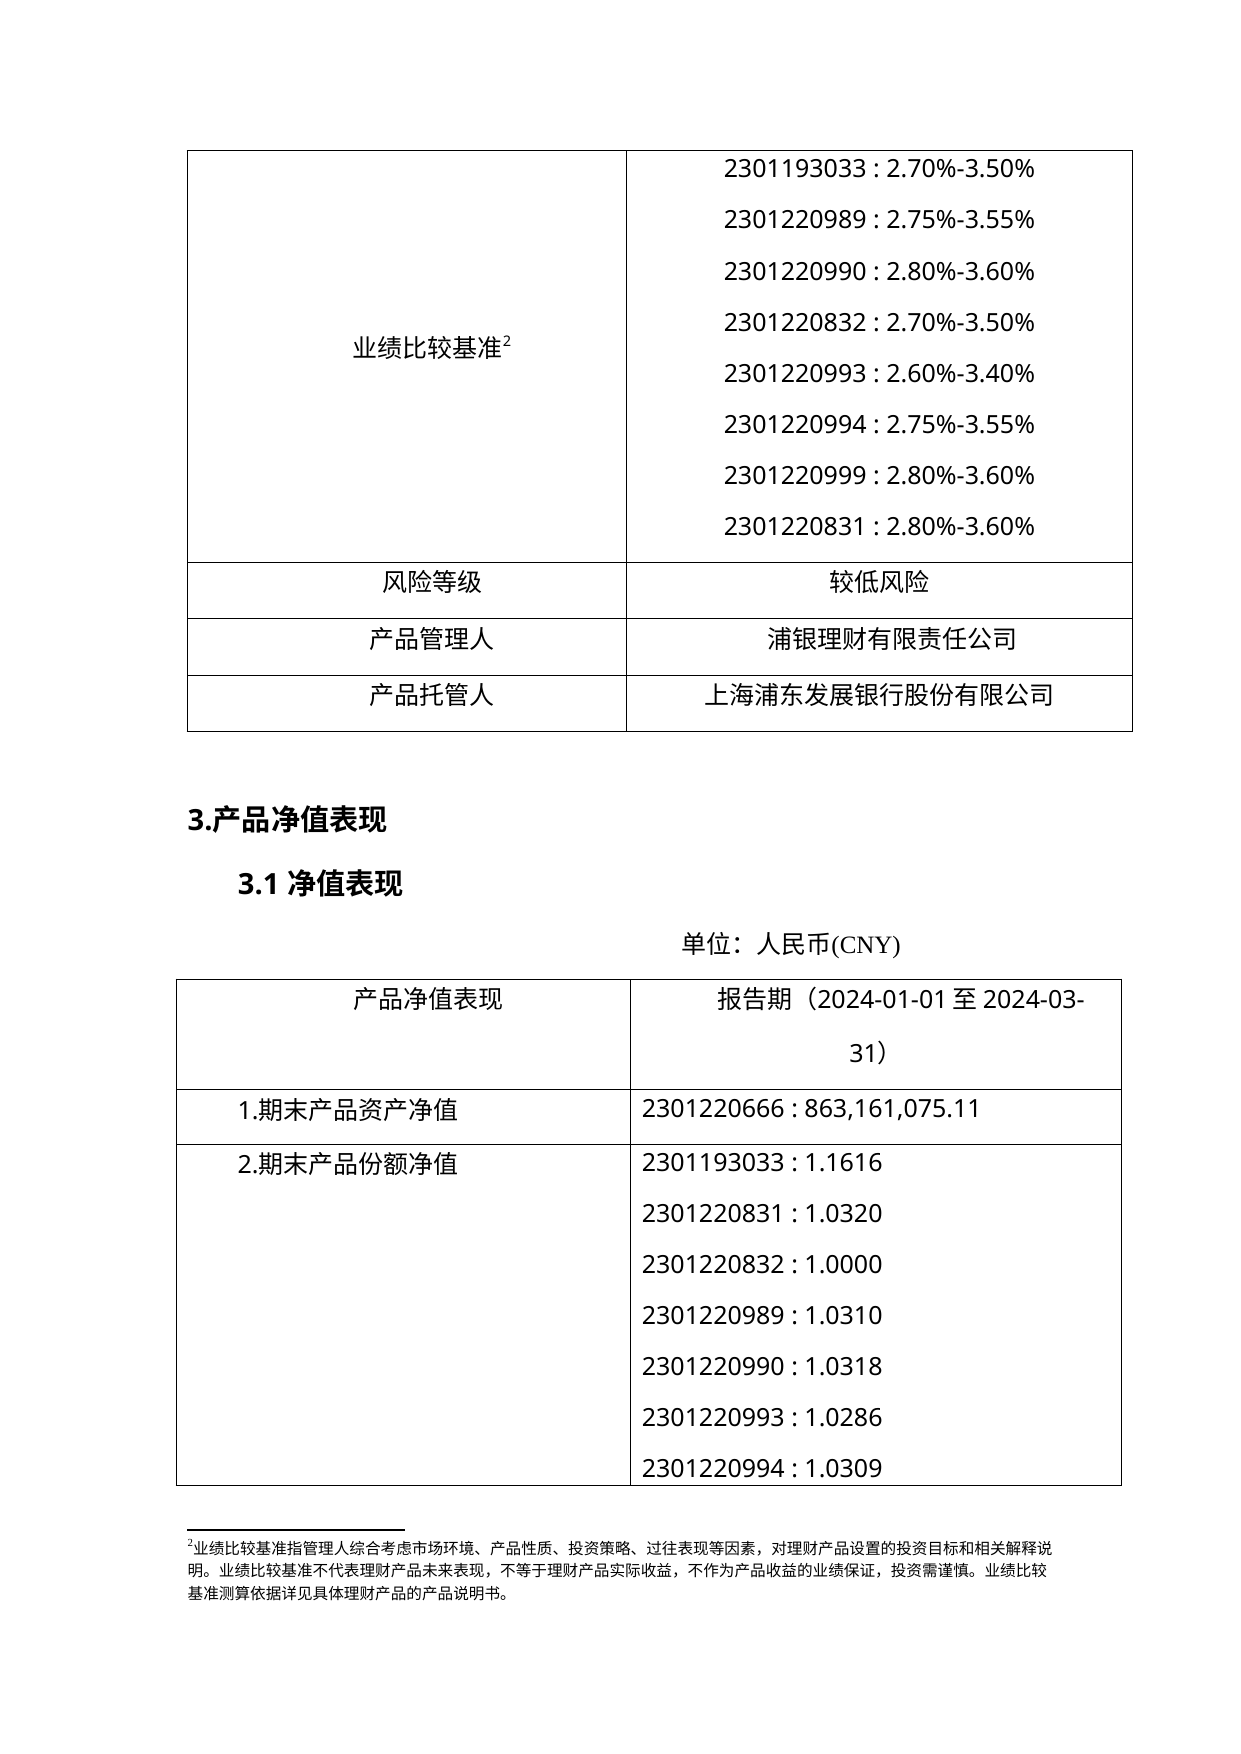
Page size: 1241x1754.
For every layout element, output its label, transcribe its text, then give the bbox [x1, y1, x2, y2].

table_cell 浦银理财有限责任公司 [627, 619, 1132, 674]
table_cell 风险等级 [188, 563, 626, 618]
table_cell 产品托管人 [188, 676, 626, 731]
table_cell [631, 1145, 1121, 1485]
table_header 产品净值表现 [177, 980, 630, 1089]
table_cell 1.期末产品资产净值 [177, 1090, 630, 1143]
table_cell 业绩比较基准 [188, 151, 626, 562]
table_cell 2.期末产品份额净值 [177, 1145, 630, 1485]
table_cell 2301193033 : 2.70%-3.50% 2301220989 : 2.75%-3.55% 2301220990 : 2.80%-3.60% 2301220832 : 2.70%-3.50% 2301220993 : 2.60%-3.40% 2301220994 : 2.75%-3.55% 2301220999 : 2.80%-3.60% 2301220831 : 2.80%-3.60% [627, 151, 1132, 562]
table_cell 2301220666 : 863,161,075.11 [631, 1090, 1121, 1143]
table_header 报告期（2024-01-01至2024-03-31） [631, 980, 1121, 1089]
table_cell 产品管理人 [188, 619, 626, 674]
table_cell 较低风险 [627, 563, 1132, 618]
text 3.1 净值表现 [187, 861, 1053, 903]
text 单位：人民币(CNY) [187, 924, 1053, 960]
text 3.产品净值表现 [187, 797, 1053, 839]
table_cell 上海浦东发展银行股份有限公司 [627, 676, 1132, 731]
